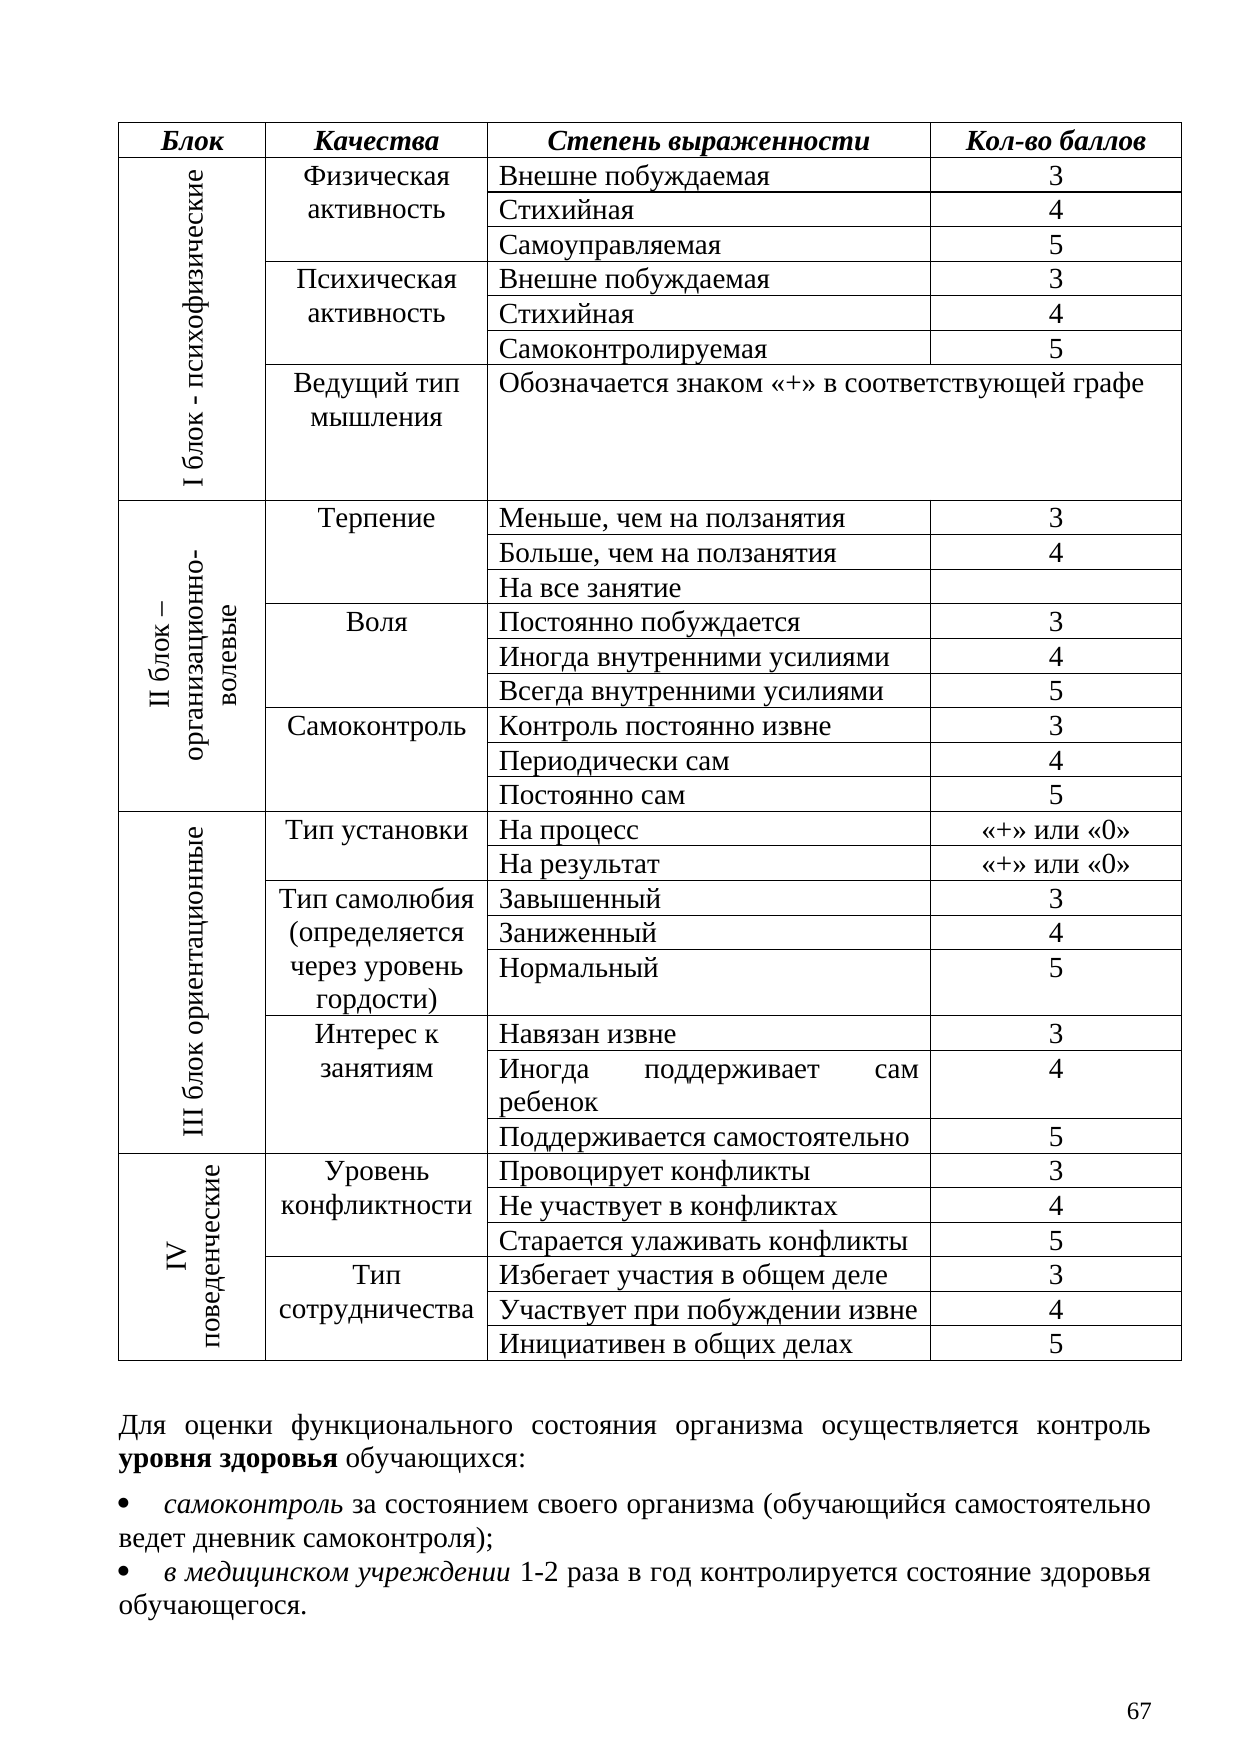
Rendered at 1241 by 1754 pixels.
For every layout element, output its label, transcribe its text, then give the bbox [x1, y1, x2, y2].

table_cell Стихийная [488, 296, 930, 330]
table_cell Не участвует в конфликтах [488, 1188, 930, 1222]
table_cell Уровень конфликтности [266, 1154, 487, 1256]
table_cell Поддерживается самостоятельно [488, 1119, 930, 1152]
table_cell 5 [931, 1326, 1181, 1360]
table_cell Внешне побуждаемая [488, 262, 930, 295]
table_cell 3 [931, 1154, 1181, 1187]
table_cell Постоянно сам [488, 777, 930, 811]
table_cell 4 [931, 1051, 1181, 1118]
table_cell 5 [931, 1119, 1181, 1152]
table_cell III блок ориентационные [119, 812, 265, 1152]
table_cell 4 [931, 916, 1181, 949]
table_cell Заниженный [488, 916, 930, 949]
table_cell 3 [931, 1257, 1181, 1291]
table_cell 3 [931, 881, 1181, 914]
table_cell Избегает участия в общем деле [488, 1257, 930, 1291]
table_cell 4 [931, 1292, 1181, 1325]
table_cell Нормальный [488, 950, 930, 1015]
table_cell 4 [931, 535, 1181, 569]
table_cell Тип самолюбия (определяется через уровень гордости) [266, 881, 487, 1015]
table_header Кол-во баллов [931, 123, 1181, 157]
table_cell Иногда поддерживает сам ребенок [488, 1051, 930, 1118]
table_cell Больше, чем на ползанятия [488, 535, 930, 569]
table_cell Старается улаживать конфликты [488, 1223, 930, 1256]
table_cell IV поведенческие [119, 1154, 265, 1360]
table_cell На результат [488, 846, 930, 880]
table_cell Всегда внутренними усилиями [488, 674, 930, 707]
table_cell Воля [266, 604, 487, 707]
list самоконтроль за состоянием своего организма (обучающийся самостоятельно ведет дневник самоконтроля); [118, 1487, 1152, 1554]
table_cell 3 [931, 501, 1181, 534]
table_cell Провоцирует конфликты [488, 1154, 930, 1187]
table_cell «+» или «0» [931, 846, 1181, 880]
table_cell Самоуправляемая [488, 227, 930, 261]
table_cell 3 [931, 262, 1181, 295]
table_cell 3 [931, 708, 1181, 742]
table_cell Самоконтроль [266, 708, 487, 811]
table_cell Постоянно побуждается [488, 604, 930, 638]
table_header Качества [266, 123, 487, 157]
table_cell 4 [931, 296, 1181, 330]
table_cell 5 [931, 777, 1181, 811]
table_cell На процесс [488, 812, 930, 845]
table_cell 5 [931, 227, 1181, 261]
table_cell Тип сотрудничества [266, 1257, 487, 1360]
table_cell Участвует при побуждении извне [488, 1292, 930, 1325]
table_cell «+» или «0» [931, 812, 1181, 845]
table_header Блок [119, 123, 265, 157]
table_cell 3 [931, 604, 1181, 638]
table_cell 5 [931, 331, 1181, 364]
table_cell Иногда внутренними усилиями [488, 639, 930, 672]
table_cell 4 [931, 193, 1181, 226]
table_cell 5 [931, 674, 1181, 707]
table_header Степень выраженности [488, 123, 930, 157]
table_cell Внешне побуждаемая [488, 158, 930, 191]
table_cell 3 [931, 158, 1181, 191]
table_cell Обозначается знаком «+» в соответствующей графе [488, 365, 1181, 499]
table_cell 5 [931, 1223, 1181, 1256]
table_cell 4 [931, 639, 1181, 672]
table_cell Физическая активность [266, 158, 487, 261]
table_cell 5 [931, 950, 1181, 1015]
table_cell 3 [931, 1016, 1181, 1050]
table_cell Инициативен в общих делах [488, 1326, 930, 1360]
table_cell 4 [931, 1188, 1181, 1222]
table_cell 4 [931, 743, 1181, 776]
table_cell Терпение [266, 501, 487, 603]
table_cell Завышенный [488, 881, 930, 914]
table_cell [931, 570, 1181, 603]
table_cell Навязан извне [488, 1016, 930, 1050]
table_cell Стихийная [488, 193, 930, 226]
table_cell Периодически сам [488, 743, 930, 776]
list в медицинском учреждении 1-2 раза в год контролируется состояние здоровья обучающегося. [118, 1554, 1152, 1621]
table_cell II блок – организационно-волевые [119, 501, 265, 811]
table_cell I блок - психофизические [119, 158, 265, 499]
table_cell Интерес к занятиям [266, 1016, 487, 1152]
table_cell Контроль постоянно извне [488, 708, 930, 742]
table_cell Самоконтролируемая [488, 331, 930, 364]
table_cell Меньше, чем на ползанятия [488, 501, 930, 534]
text Для оценки функционального состояния организма осуществляется контроль уровня здоровья обучающихся: [118, 1407, 1152, 1474]
table_cell Тип установки [266, 812, 487, 880]
table_cell Ведущий тип мышления [266, 365, 487, 499]
table_cell Психическая активность [266, 262, 487, 364]
table_cell На все занятие [488, 570, 930, 603]
